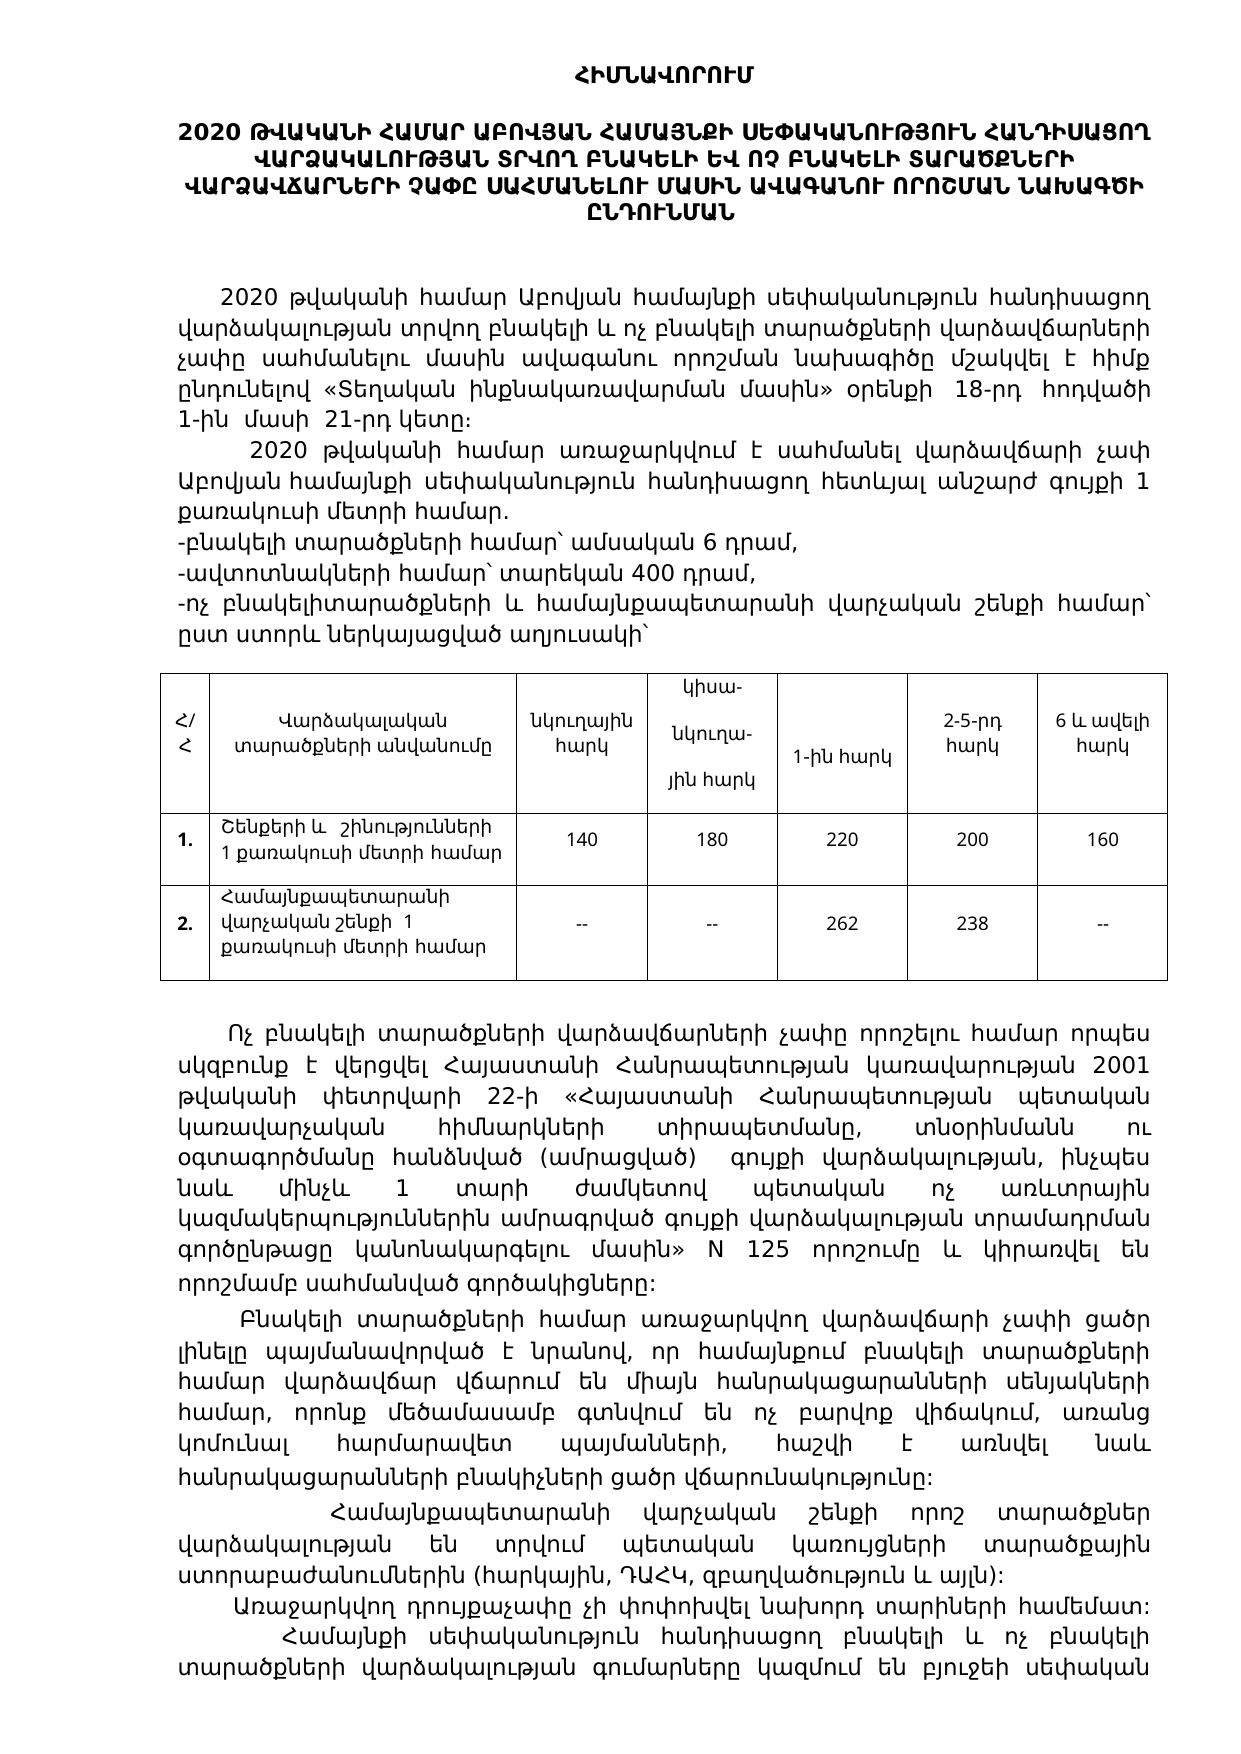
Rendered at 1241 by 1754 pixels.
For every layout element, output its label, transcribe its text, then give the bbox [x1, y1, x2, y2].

table_header 2-5-րդ հարկ [908, 674, 1037, 812]
table_header Վարձակալական տարածքների անվանումը [210, 674, 516, 812]
table_cell Շենքերի և շինությունների 1 քառակուսի մետրի համար [210, 814, 516, 885]
table_cell -- [517, 886, 647, 980]
table_cell Համայնքապետարանի վարչական շենքի 1 քառակուսի մետրի համար [210, 886, 516, 980]
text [177, 981, 1152, 1681]
text ՀԻՄՆԱՎՈՐՈՒՄ [177, 59, 1152, 90]
table_cell 1. [161, 814, 209, 885]
table_cell 180 [648, 814, 777, 885]
table_cell 262 [778, 886, 907, 980]
table_cell 220 [778, 814, 907, 885]
table_cell 140 [517, 814, 647, 885]
table_header կիսա- նկուղա- յին հարկ [648, 674, 777, 812]
table_cell 200 [908, 814, 1037, 885]
table_cell -- [1038, 886, 1167, 980]
text 2020 թվականի համար Աբովյան համայնքի սեփականություն հանդիսացող վարձակալության տրվող բնակելի և ոչ բնակելի տարածքների վարձավճարների չափը սահմանելու մասին ավագանու որոշման նախագիծը մշակվել է հիմք ընդունելով «Տեղական ինքնակառավարման մասին» օրենքի 18-րդ հոդվածի 1-ին մասի 21-րդ կետը։ 2020 թվականի համար առաջարկվում է սահմանել վարձավճարի չափ Աբովյան համայնքի սեփականություն հանդիսացող հետևյալ անշարժ գույքի 1 քառակուսի մետրի համար. -բնակելի տարածքների համար՝ ամսական 6 դրամ, -ավտոտնակների համար՝ տարեկան 400 դրամ, -ոչ բնակելիտարածքների և համայնքապետարանի վարչական շենքի համար՝ ըստ ստորև ներկայացված աղյուսակի՝ [177, 284, 1152, 648]
table_header նկուղային հարկ [517, 674, 647, 812]
table_cell 2. [161, 886, 209, 980]
table_header Հ/Հ [161, 674, 209, 812]
table_header 1-ին հարկ [778, 674, 907, 812]
text 2020 ԹՎԱԿԱՆԻ ՀԱՄԱՐ ԱԲՈՎՅԱՆ ՀԱՄԱՅՆՔԻ ՍԵՓԱԿԱՆՈՒԹՅՈՒՆ ՀԱՆԴԻՍԱՑՈՂ ՎԱՐՁԱԿԱԼՈՒԹՅԱՆ ՏՐՎՈՂ ԲՆԱԿԵԼԻ ԵՎ ՈՉ ԲՆԱԿԵԼԻ ՏԱՐԱԾՔՆԵՐԻ ՎԱՐՁԱՎՃԱՐՆԵՐԻ ՉԱՓԸ ՍԱՀՄԱՆԵԼՈՒ ՄԱՍԻՆ ԱՎԱԳԱՆՈՒ ՈՐՈՇՄԱՆ ՆԱԽԱԳԾԻ ԸՆԴՈՒՆՄԱՆ [177, 119, 1152, 255]
table_header 6 և ավելի հարկ [1038, 674, 1167, 812]
table_cell 160 [1038, 814, 1167, 885]
table_cell 238 [908, 886, 1037, 980]
table_cell -- [648, 886, 777, 980]
